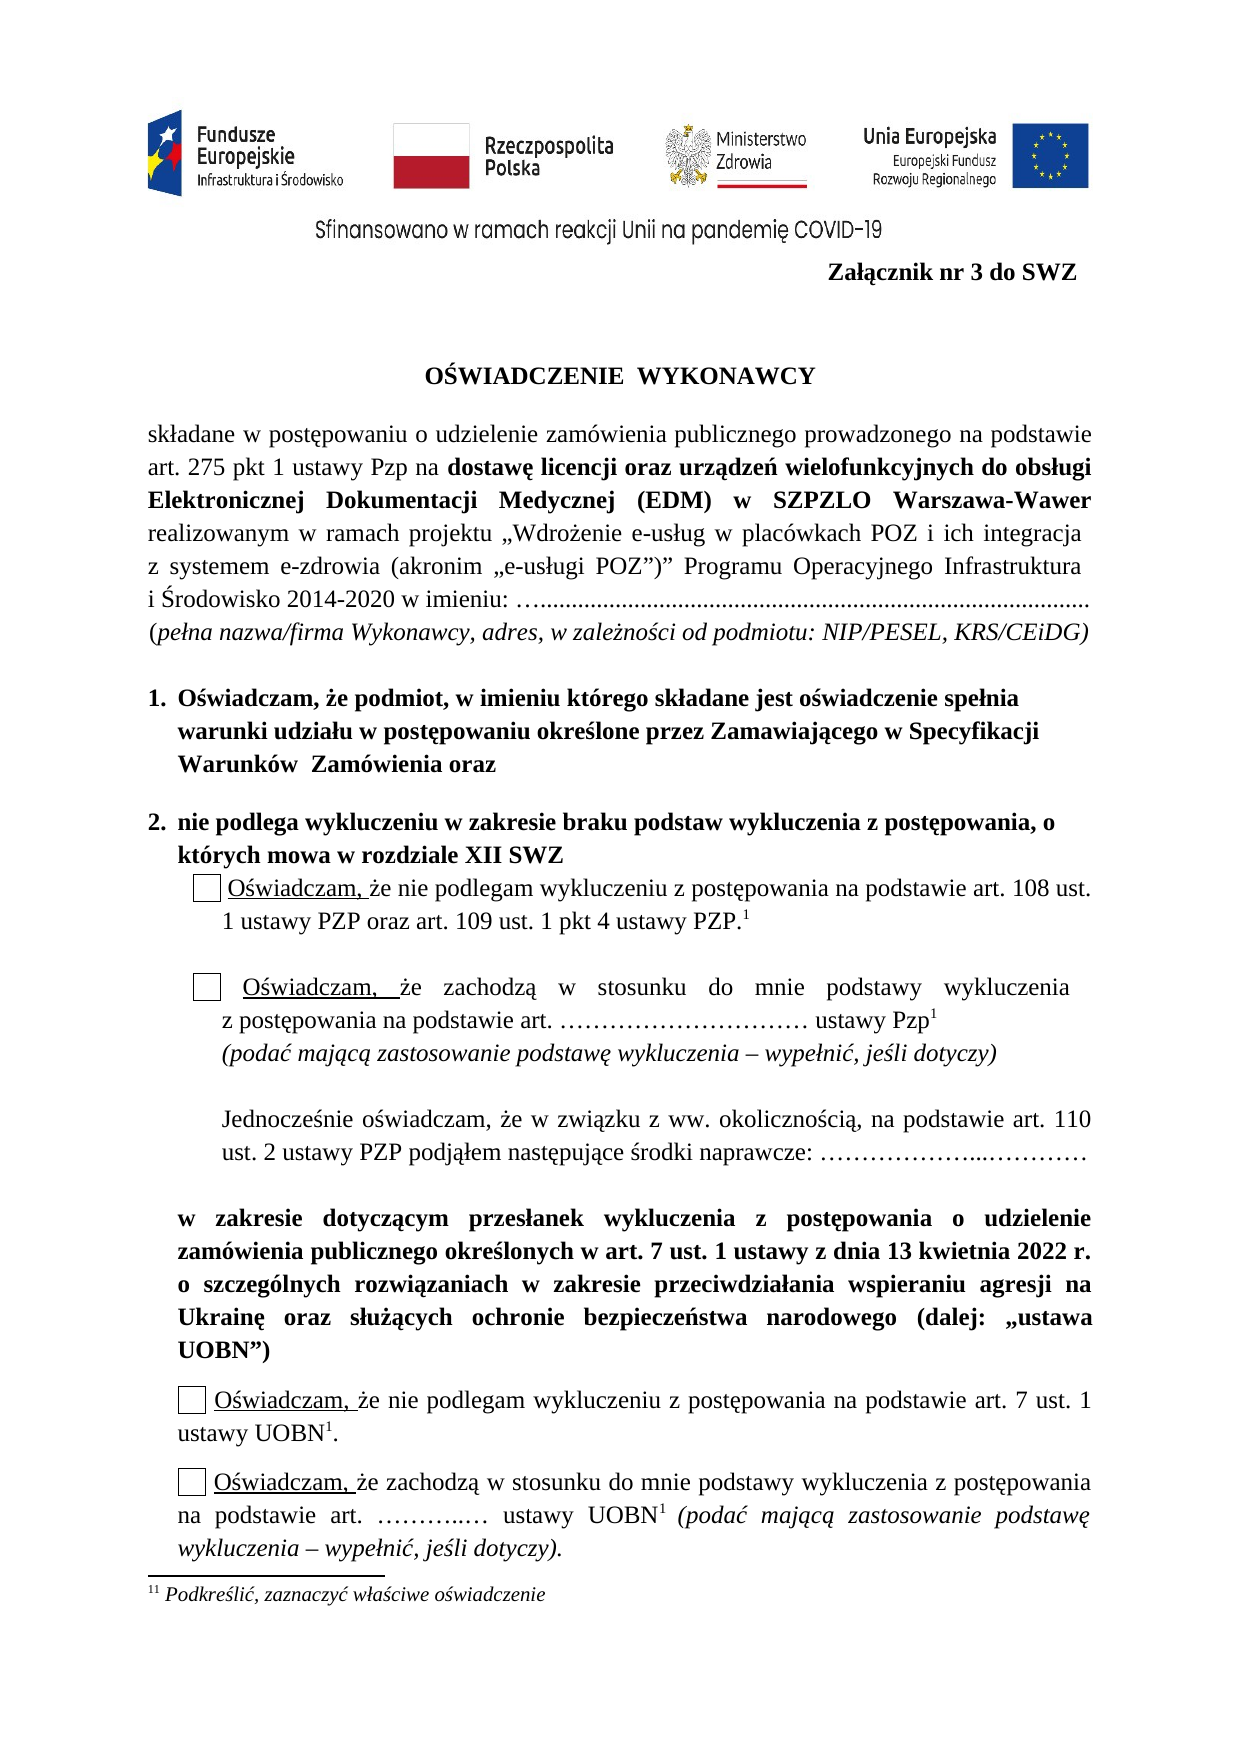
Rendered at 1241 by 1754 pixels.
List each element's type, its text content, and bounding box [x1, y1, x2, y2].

text w zakresie dotyczącym przesłanek wykluczenia z postępowania o udzielenie zamówienia publicznego określonych w art. 7 ust. 1 ustawy z dnia 13 kwietnia 2022 r. o szczególnych rozwiązaniach w zakresie przeciwdziałania wspieraniu agresji na Ukrainę oraz służących ochronie bezpieczeństwa narodowego (dalej: „ustawa UOBN”) [177, 1203, 1092, 1364]
text Jednocześnie oświadczam, że w związku z ww. okolicznością, na podstawie art. 110 ust. 2 ustawy PZP podjąłem następujące środki naprawcze: ………………...………… [222, 1104, 1092, 1166]
text OŚWIADCZENIE WYKONAWCY [148, 361, 1092, 389]
text (pełna nazwa/firma Wykonawcy, adres, w zależności od podmiotu: NIP/PESEL, KRS/CEiDG) [148, 617, 1092, 646]
text Oświadczam, że zachodzą w stosunku do mnie podstawy wykluczenia z postępowania na podstawie art. ………..… ustawy UOBN1 (podać mającą zastosowanie podstawę wykluczenia – wypełnić, jeśli dotyczy). [177, 1467, 1092, 1562]
text Oświadczam, że nie podlegam wykluczeniu z postępowania na podstawie art. 108 ust. 1 ustawy PZP oraz art. 109 ust. 1 pkt 4 ustawy PZP. [192, 873, 1092, 935]
list Oświadczam, że podmiot, w imieniu którego składane jest oświadczenie spełnia warunki udziału w postępowaniu określone przez Zamawiającego w Specyfikacji Warunków Zamówienia oraz [148, 683, 1092, 778]
picture [147, 97, 1093, 245]
list nie podlega wykluczeniu w zakresie braku podstaw wykluczenia z postępowania, o których mowa w rozdziale XII SWZ [148, 807, 1092, 869]
text Załącznik nr 3 do SWZ [811, 257, 1092, 286]
text Oświadczam, że zachodzą w stosunku do mnie podstawy wykluczenia z postępowania na podstawie art. ………………………… ustawy Pzp1 [192, 972, 1092, 1034]
text (podać mającą zastosowanie podstawę wykluczenia – wypełnić, jeśli dotyczy) [222, 1038, 1092, 1067]
text składane w postępowaniu o udzielenie zamówienia publicznego prowadzonego na podstawie art. 275 pkt 1 ustawy Pzp na dostawę licencji oraz urządzeń wielofunkcyjnych do obsługi Elektronicznej Dokumentacji Medycznej (EDM) w SZPZLO Warszawa-Wawer realizowanym w ramach projektu „Wdrożenie e-usług w placówkach POZ i ich integracja z systemem e-zdrowia (akronim „e-usługi POZ”)” Programu Operacyjnego Infrastruktura i Środowisko 2014-2020 w imieniu: …........................................................................................ [148, 419, 1092, 613]
text Oświadczam, że nie podlegam wykluczeniu z postępowania na podstawie art. 7 ust. 1 ustawy UOBN1. [177, 1385, 1092, 1447]
